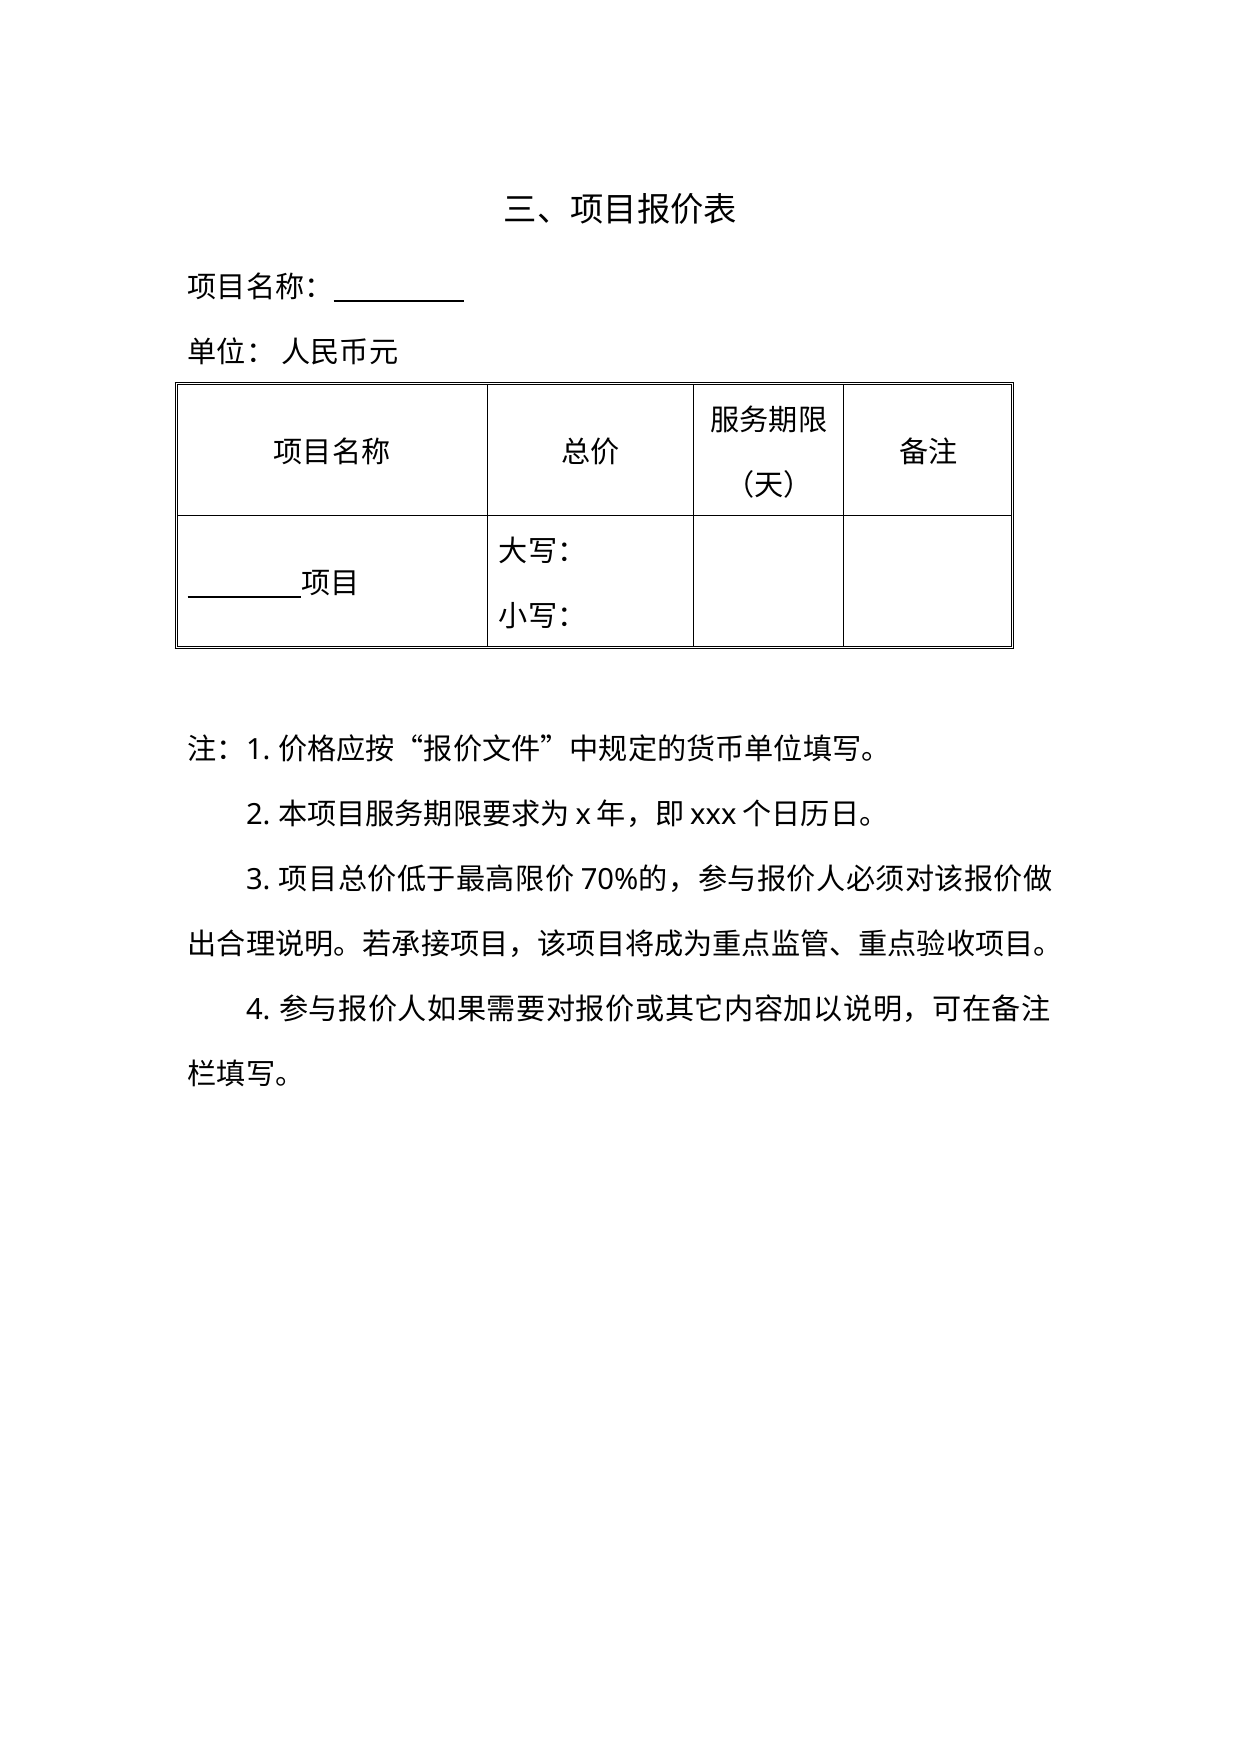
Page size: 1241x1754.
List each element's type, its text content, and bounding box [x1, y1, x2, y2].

table_header 备注 [844, 385, 1011, 515]
table_header 项目名称 [178, 385, 487, 515]
table_cell [694, 516, 843, 646]
text 3. 项目总价低于最高限价70%的，参与报价人必须对该报价做出合理说明。若承接项目，该项目将成为重点监管、重点验收项目。 [187, 844, 1053, 974]
text 单位： 人民币元 [187, 317, 1053, 382]
table_cell [844, 516, 1011, 646]
table_cell 项目 [178, 516, 487, 646]
subtitle 三、项目报价表 [187, 174, 1053, 239]
text 注：1. 价格应按“报价文件”中规定的货币单位填写。 [187, 714, 1053, 779]
table_cell 大写： 小写： [488, 516, 693, 646]
table_header 服务期限（天） [694, 385, 843, 515]
text 2. 本项目服务期限要求为x年，即xxx个日历日。 [187, 779, 1053, 844]
text 4. 参与报价人如果需要对报价或其它内容加以说明，可在备注栏填写。 [187, 974, 1053, 1104]
text 项目名称： [187, 252, 1053, 317]
table_header 总价 [488, 385, 693, 515]
